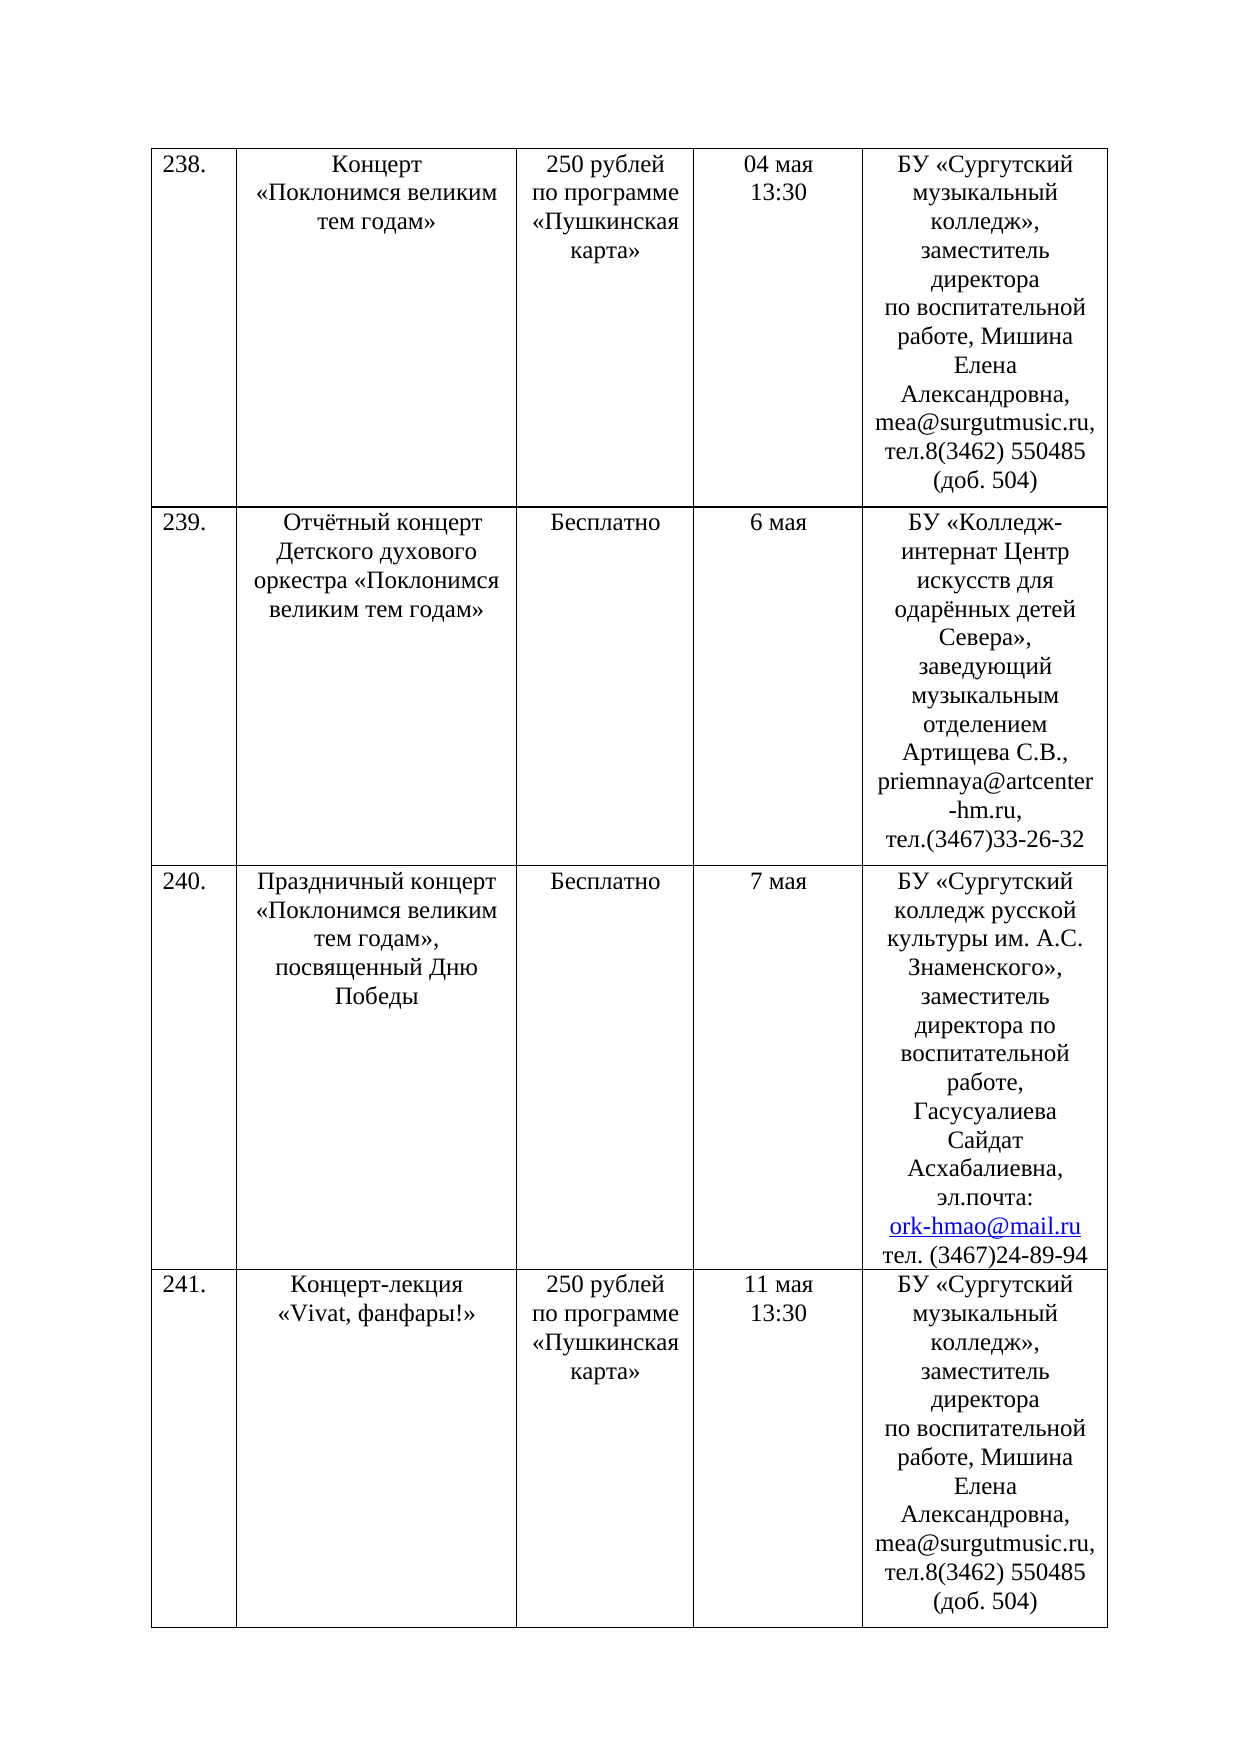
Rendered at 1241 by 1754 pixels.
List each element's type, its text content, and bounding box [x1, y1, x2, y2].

table_cell 250 рублей по программе «Пушкинская карта» [517, 149, 693, 506]
table_cell Бесплатно [517, 508, 693, 865]
table_cell БУ «Колледж-интернат Центр искусств для одарённых детей Севера», заведующий музыкальным отделением Артищева С.В., priemnaya@artcenter-hm.ru, тел.(3467)33-26-32 [863, 508, 1107, 865]
table_cell [152, 508, 236, 865]
table_cell 6 мая [694, 508, 862, 865]
table_cell БУ «Сургутский музыкальный колледж», заместитель директора по воспитательной работе, Мишина Елена Александровна, mea@surgutmusic.ru, тел.8(3462) 550485 (доб. 504) [863, 1270, 1107, 1627]
table_cell Бесплатно [517, 866, 693, 1268]
table_cell [152, 1270, 236, 1627]
table_cell Концерт-лекция «Vivat, фанфары!» [237, 1270, 516, 1627]
table_cell БУ «Сургутский музыкальный колледж», заместитель директора по воспитательной работе, Мишина Елена Александровна, mea@surgutmusic.ru, тел.8(3462) 550485 (доб. 504) [863, 149, 1107, 506]
table_cell Отчётный концерт Детского духового оркестра «Поклонимся великим тем годам» [237, 508, 516, 865]
table_cell [152, 149, 236, 506]
table_cell 250 рублей по программе «Пушкинская карта» [517, 1270, 693, 1627]
table_cell [152, 866, 236, 1268]
table_cell 04 мая 13:30 [694, 149, 862, 506]
table_cell Концерт «Поклонимся великим тем годам» [237, 149, 516, 506]
table_cell 7 мая [694, 866, 862, 1268]
table_cell Праздничный концерт «Поклонимся великим тем годам», посвященный Дню Победы [237, 866, 516, 1268]
table_cell 11 мая 13:30 [694, 1270, 862, 1627]
